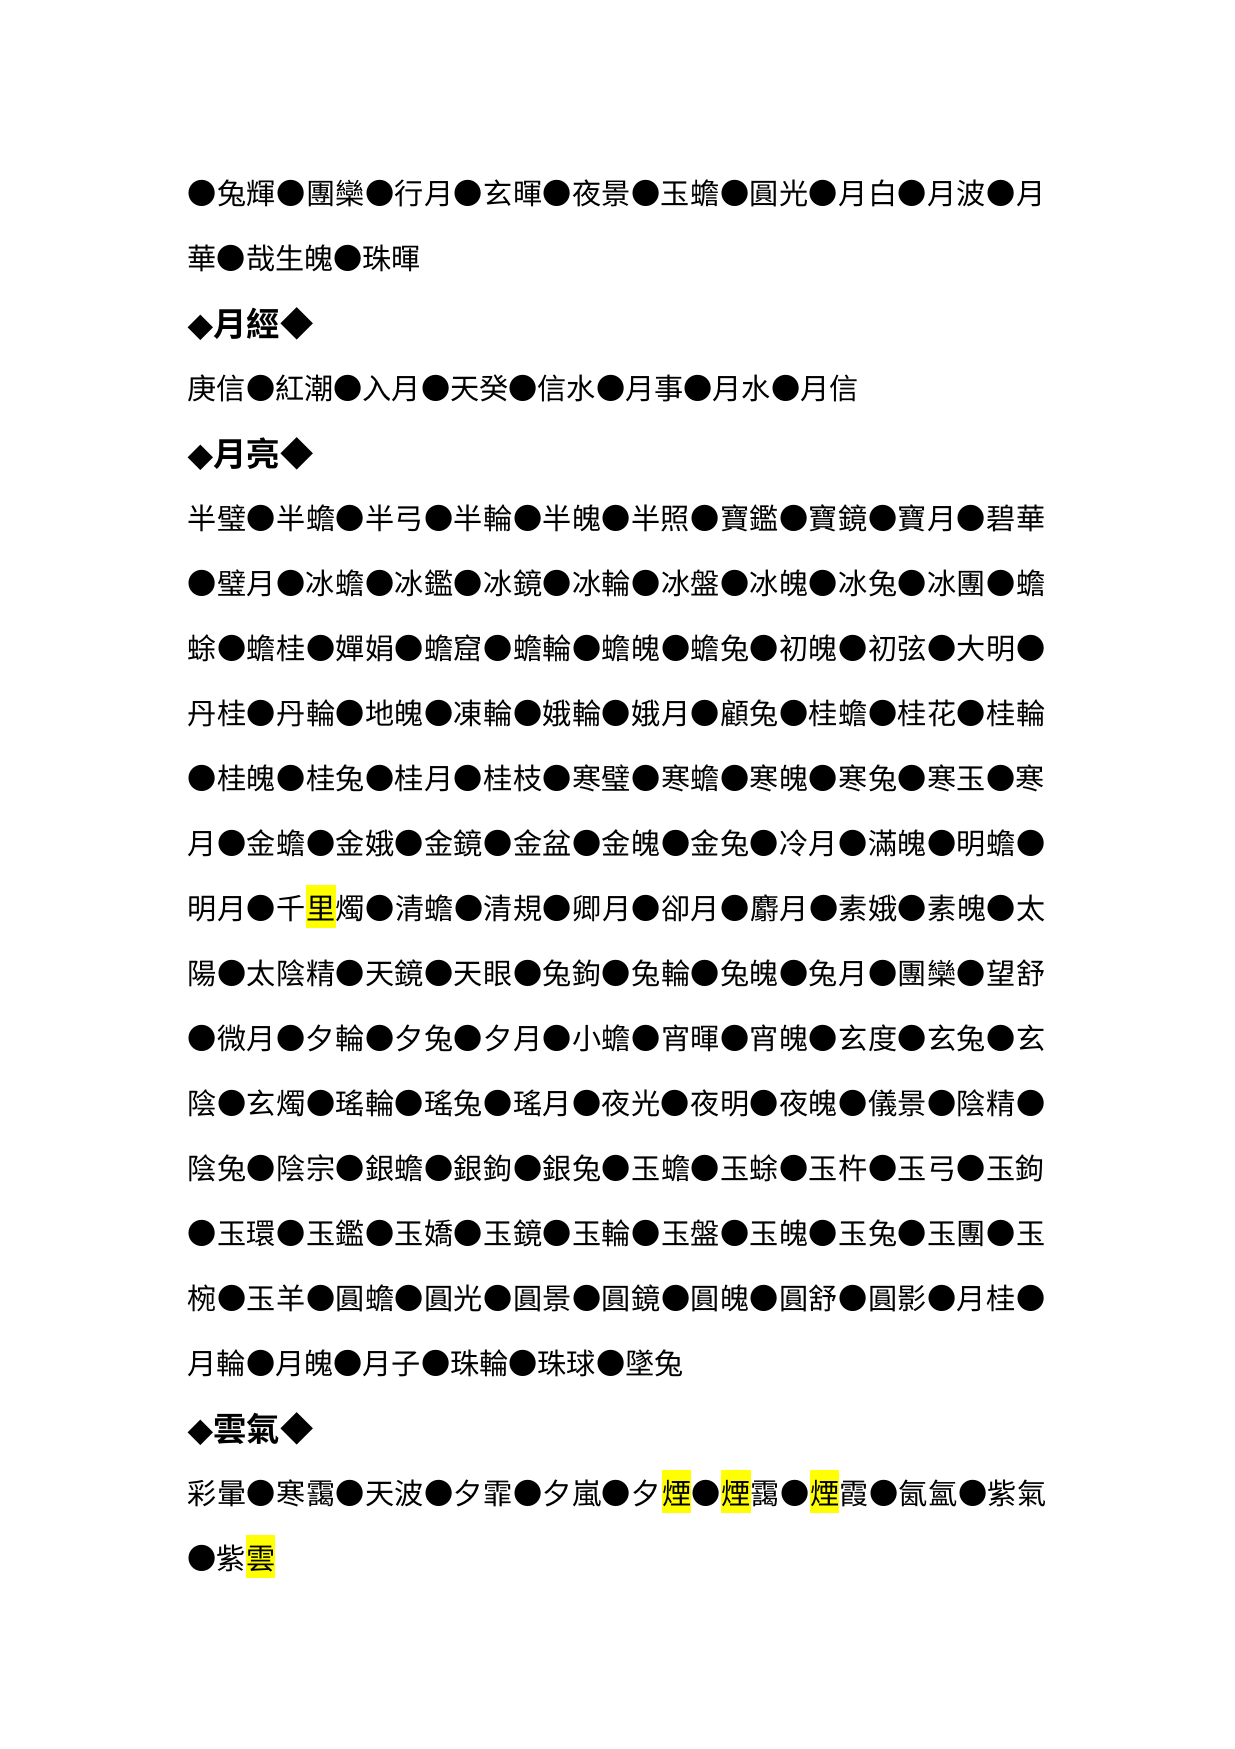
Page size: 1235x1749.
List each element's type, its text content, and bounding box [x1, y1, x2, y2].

text 半璧●半蟾●半弓●半輪●半魄●半照●寶鑑●寶鏡●寶月●碧華●璧月●冰蟾●冰鑑●冰鏡●冰輪●冰盤●冰魄●冰兔●冰團●蟾蜍●蟾桂●嬋娟●蟾窟●蟾輪●蟾魄●蟾兔●初魄●初弦●大明●丹桂●丹輪●地魄●凍輪●娥輪●娥月●顧兔●桂蟾●桂花●桂輪●桂魄●桂兔●桂月●桂枝●寒璧●寒蟾●寒魄●寒兔●寒玉●寒月●金蟾●金娥●金鏡●金盆●金魄●金兔●冷月●滿魄●明蟾●明月●千里燭●清蟾●清規●卿月●卻月●麝月●素娥●素魄●太陽●太陰精●天鏡●天眼●兔鉤●兔輪●兔魄●兔月●團欒●望舒●微月●夕輪●夕兔●夕月●小蟾●宵暉●宵魄●玄度●玄兔●玄陰●玄燭●瑤輪●瑤兔●瑤月●夜光●夜明●夜魄●儀景●陰精●陰兔●陰宗●銀蟾●銀鉤●銀兔●玉蟾●玉蜍●玉杵●玉弓●玉鉤●玉環●玉鑑●玉嬌●玉鏡●玉輪●玉盤●玉魄●玉兔●玉團●玉椀●玉羊●圓蟾●圓光●圓景●圓鏡●圓魄●圓舒●圓影●月桂●月輪●月魄●月子●珠輪●珠球●墜兔 [187, 484, 1047, 1394]
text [187, 159, 1047, 289]
text ◆月亮◆ [187, 419, 1047, 484]
text 庚信●紅潮●入月●天癸●信水●月事●月水●月信 [187, 354, 1047, 419]
text 彩暈●寒靄●天波●夕霏●夕嵐●夕煙●煙靄●煙霞●氤氳●紫氣●紫雲 [187, 1459, 1047, 1589]
text ◆月經◆ [187, 289, 1047, 354]
text ◆雲氣◆ [187, 1394, 1047, 1459]
